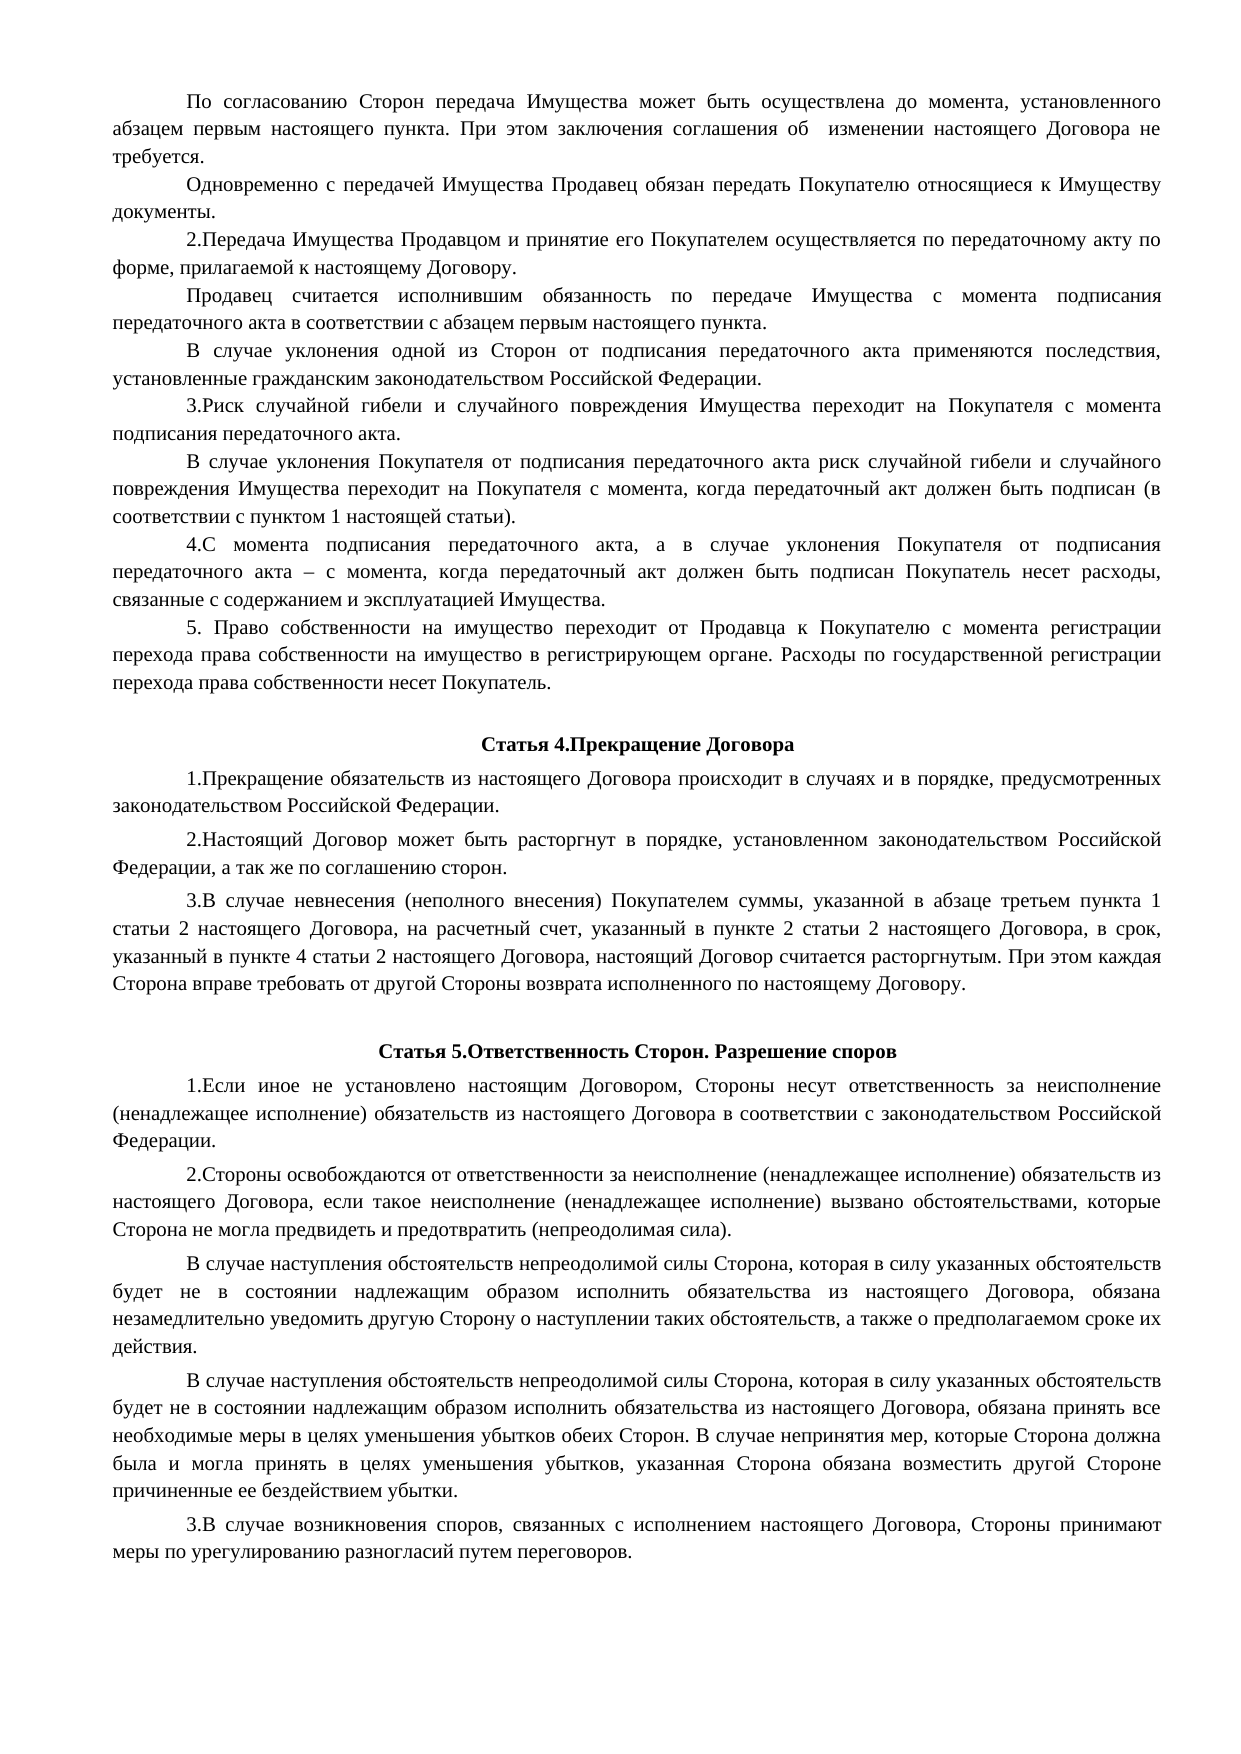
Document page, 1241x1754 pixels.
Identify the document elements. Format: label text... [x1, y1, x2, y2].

text В случае наступления обстоятельств непреодолимой силы Сторона, которая в силу указанных обстоятельств будет не в состоянии надлежащим образом исполнить обязательства из настоящего Договора, обязана незамедлительно уведомить другую Сторону о наступлении таких обстоятельств, а также о предполагаемом сроке их действия. [112, 1251, 1162, 1358]
text 2.Стороны освобождаются от ответственности за неисполнение (ненадлежащее исполнение) обязательств из настоящего Договора, если такое неисполнение (ненадлежащее исполнение) вызвано обстоятельствами, которые Сторона не могла предвидеть и предотвратить (непреодолимая сила). [112, 1162, 1162, 1241]
text 1.Если иное не установлено настоящим Договором, Стороны несут ответственность за неисполнение (ненадлежащее исполнение) обязательств из настоящего Договора в соответствии с законодательством Российской Федерации. [112, 1073, 1162, 1152]
text Продавец считается исполнившим обязанность по передаче Имущества с момента подписания передаточного акта в соответствии с абзацем первым настоящего пункта. [112, 282, 1162, 334]
text В случае уклонения Покупателя от подписания передаточного акта риск случайной гибели и случайного повреждения Имущества переходит на Покупателя с момента, когда передаточный акт должен быть подписан (в соответствии с пунктом 1 настоящей статьи). [112, 449, 1162, 528]
text В случае уклонения одной из Сторон от подписания передаточного акта применяются последствия, установленные гражданским законодательством Российской Федерации. [112, 338, 1162, 389]
text 3.Риск случайной гибели и случайного повреждения Имущества переходит на Покупателя с момента подписания передаточного акта. [112, 393, 1162, 445]
text В случае наступления обстоятельств непреодолимой силы Сторона, которая в силу указанных обстоятельств будет не в состоянии надлежащим образом исполнить обязательства из настоящего Договора, обязана принять все необходимые меры в целях уменьшения убытков обеих Сторон. В случае непринятия мер, которые Сторона должна была и могла принять в целях уменьшения убытков, указанная Сторона обязана возместить другой Стороне причиненные ее бездействием убытки. [112, 1368, 1162, 1502]
text 3.В случае возникновения споров, связанных с исполнением настоящего Договора, Стороны принимают меры по урегулированию разногласий путем переговоров. [112, 1512, 1162, 1563]
text 2.Передача Имущества Продавцом и принятие его Покупателем осуществляется по передаточному акту по форме, прилагаемой к настоящему Договору. [112, 227, 1162, 279]
text Одновременно с передачей Имущества Продавец обязан передать Покупателю относящиеся к Имуществу документы. [112, 172, 1162, 223]
text 1.Прекращение обязательств из настоящего Договора происходит в случаях и в порядке, предусмотренных законодательством Российской Федерации. [112, 766, 1162, 817]
text 2.Настоящий Договор может быть расторгнут в порядке, установленном законодательством Российской Федерации, а так же по соглашению сторон. [112, 827, 1162, 879]
text По согласованию Сторон передача Имущества может быть осуществлена до момента, установленного абзацем первым настоящего пункта. При этом заключения соглашения об изменении настоящего Договора не требуется. [112, 89, 1162, 168]
text Статья 5.Ответственность Сторон. Разрешение споров [112, 1039, 1162, 1063]
text 4.С момента подписания передаточного акта, а в случае уклонения Покупателя от подписания передаточного акта – с момента, когда передаточный акт должен быть подписан Покупатель несет расходы, связанные с содержанием и эксплуатацией Имущества. [112, 532, 1162, 611]
text Статья 4.Прекращение Договора [112, 732, 1162, 756]
text 5. Право собственности на имущество переходит от Продавца к Покупателю с момента регистрации перехода права собственности на имущество в регистрирующем органе. Расходы по государственной регистрации перехода права собственности несет Покупатель. [112, 615, 1162, 694]
text 3.В случае невнесения (неполного внесения) Покупателем суммы, указанной в абзаце третьем пункта 1 статьи 2 настоящего Договора, на расчетный счет, указанный в пункте 2 статьи 2 настоящего Договора, в срок, указанный в пункте 4 статьи 2 настоящего Договора, настоящий Договор считается расторгнутым. При этом каждая Сторона вправе требовать от другой Стороны возврата исполненного по настоящему Договору. [112, 888, 1162, 995]
